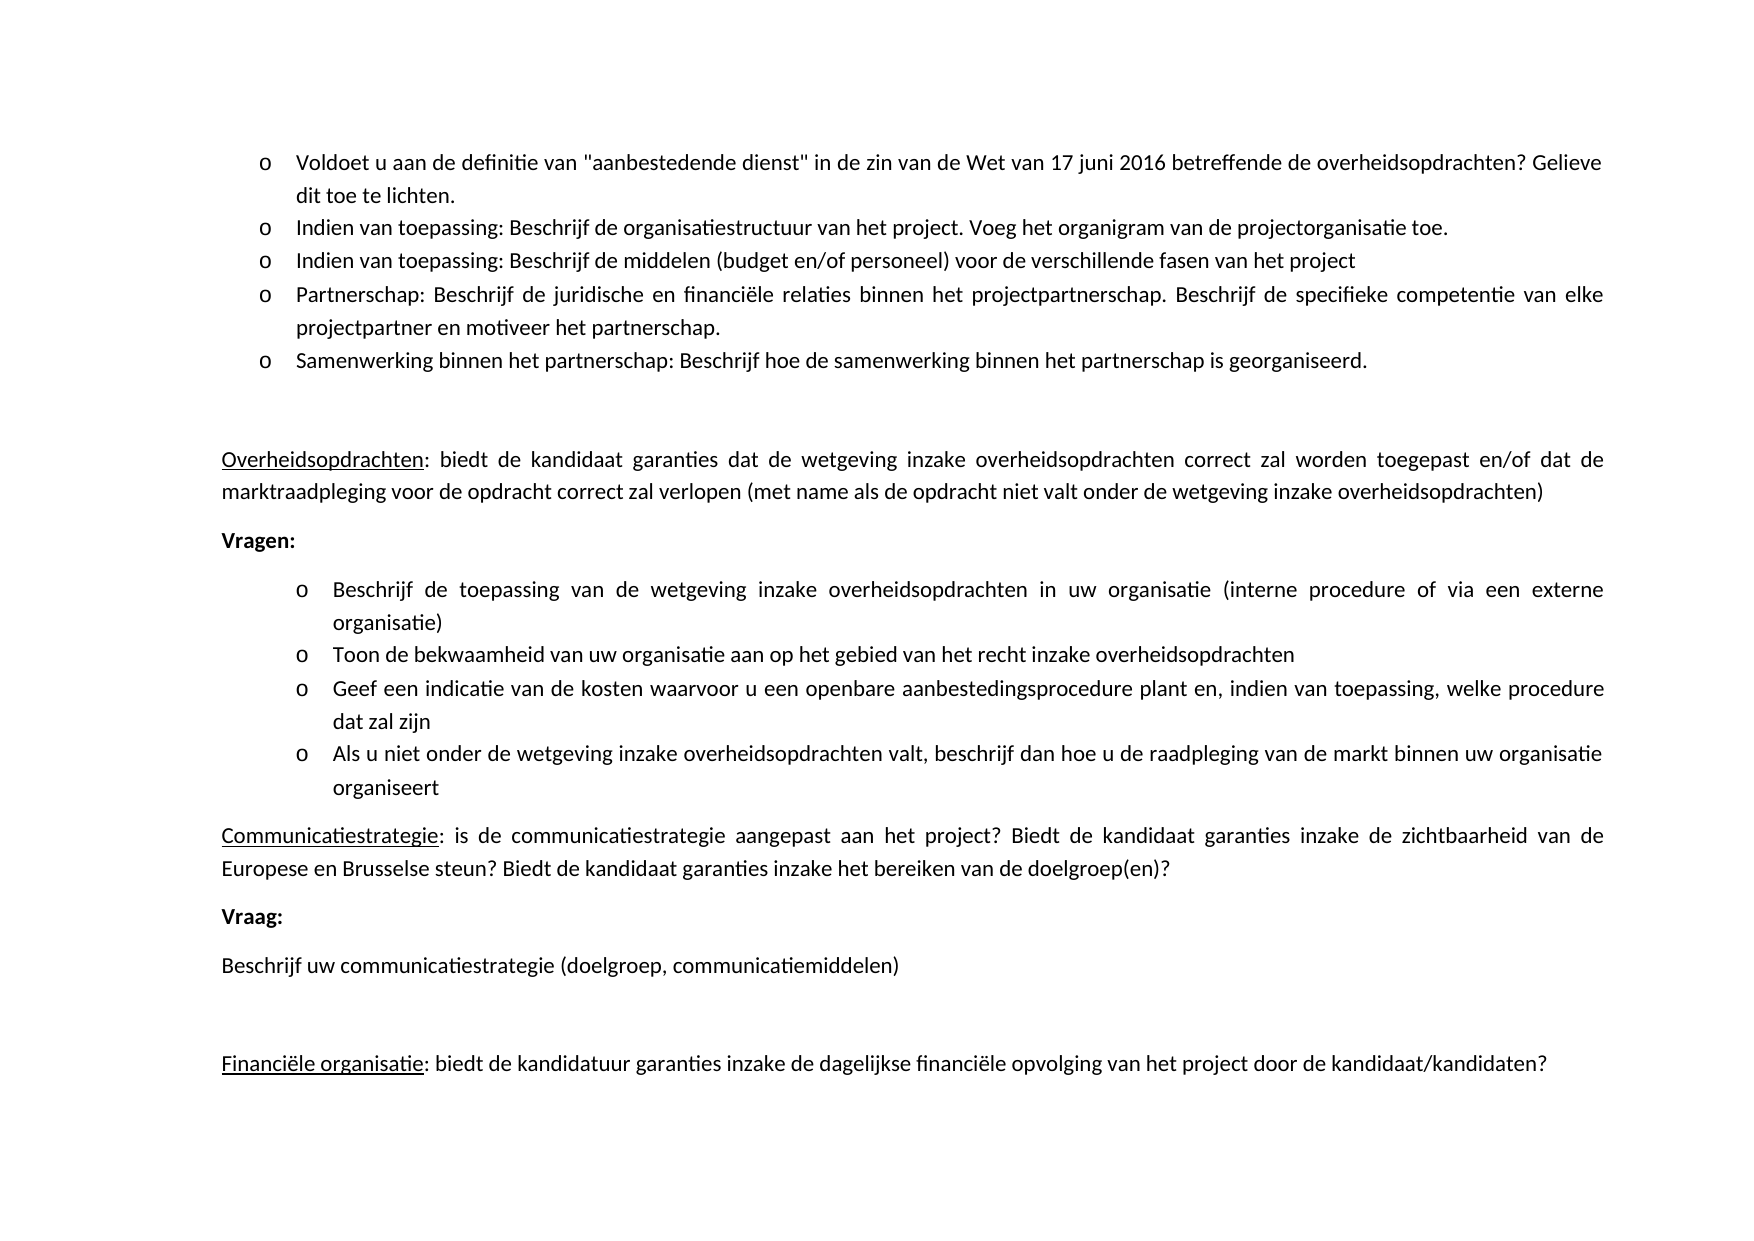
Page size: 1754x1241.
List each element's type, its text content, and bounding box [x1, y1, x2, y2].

text Beschrijf uw communicatiestrategie (doelgroep, communicatiemiddelen) [148, 951, 1606, 979]
list Voldoet u aan de definitie van "aanbestedende dienst" in de zin van de Wet van 17 juni 2016 betreffende de overheidsopdrachten? Gelieve dit toe te lichten. [258, 148, 1606, 209]
text Communicatiestrategie: is de communicatiestrategie aangepast aan het project? Biedt de kandidaat garanties inzake de zichtbaarheid van de Europese en Brusselse steun? Biedt de kandidaat garanties inzake het bereiken van de doelgroep(en)? [221, 821, 1606, 882]
list Als u niet onder de wetgeving inzake overheidsopdrachten valt, beschrijf dan hoe u de raadpleging van de markt binnen uw organisatie organiseert [295, 739, 1606, 801]
list Geef een indicatie van de kosten waarvoor u een openbare aanbestedingsprocedure plant en, indien van toepassing, welke procedure dat zal zijn [295, 674, 1606, 735]
list Beschrijf de toepassing van de wetgeving inzake overheidsopdrachten in uw organisatie (interne procedure of via een externe organisatie) [295, 575, 1606, 636]
text Vragen: [148, 526, 1606, 554]
text Overheidsopdrachten: biedt de kandidaat garanties dat de wetgeving inzake overheidsopdrachten correct zal worden toegepast en/of dat de marktraadpleging voor de opdracht correct zal verlopen (met name als de opdracht niet valt onder de wetgeving inzake overheidsopdrachten) [221, 445, 1606, 505]
text Financiële organisatie: biedt de kandidatuur garanties inzake de dagelijkse financiële opvolging van het project door de kandidaat/kandidaten? [148, 1049, 1606, 1077]
list Indien van toepassing: Beschrijf de organisatiestructuur van het project. Voeg het organigram van de projectorganisatie toe. [258, 213, 1606, 242]
list Samenwerking binnen het partnerschap: Beschrijf hoe de samenwerking binnen het partnerschap is georganiseerd. [258, 346, 1606, 375]
list Partnerschap: Beschrijf de juridische en financiële relaties binnen het projectpartnerschap. Beschrijf de specifieke competentie van elke projectpartner en motiveer het partnerschap. [258, 280, 1606, 342]
list Indien van toepassing: Beschrijf de middelen (budget en/of personeel) voor de verschillende fasen van het project [258, 247, 1606, 276]
text Vraag: [148, 902, 1606, 931]
list Toon de bekwaamheid van uw organisatie aan op het gebied van het recht inzake overheidsopdrachten [295, 640, 1606, 669]
